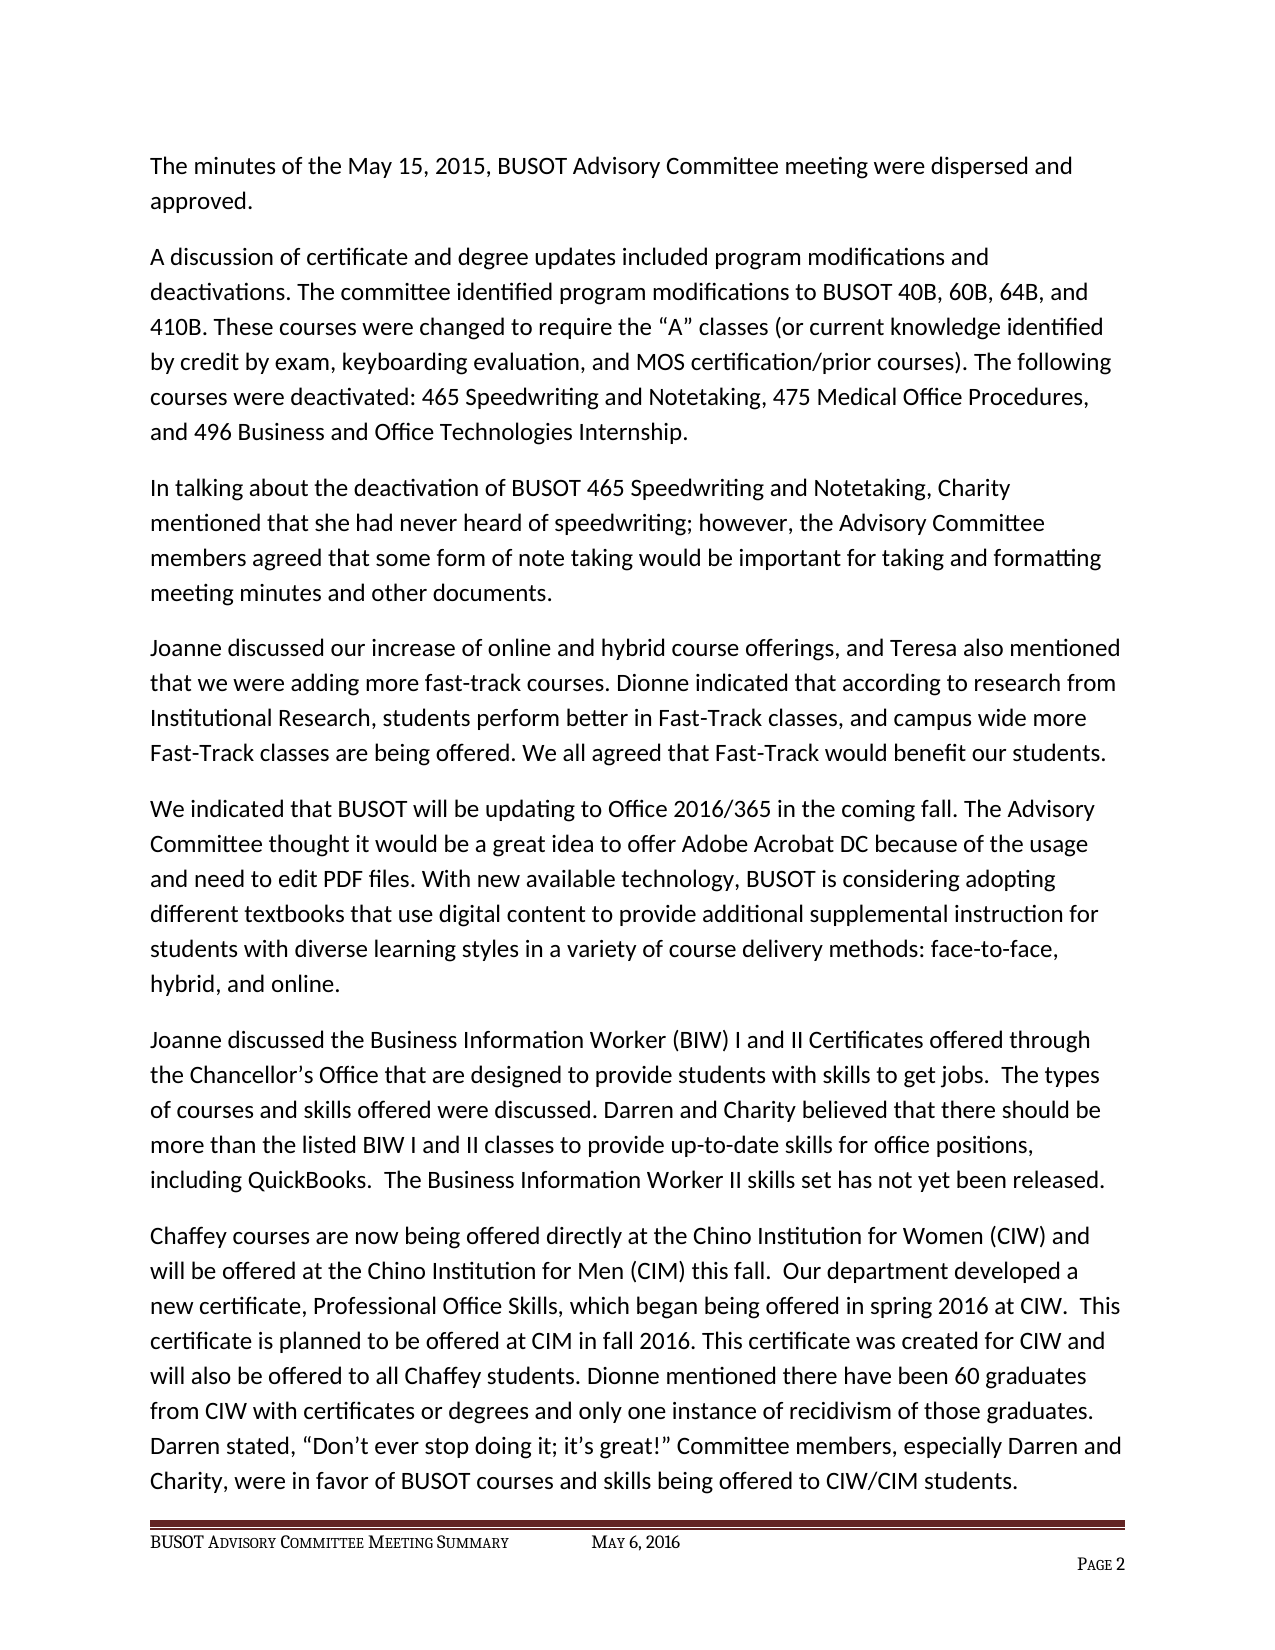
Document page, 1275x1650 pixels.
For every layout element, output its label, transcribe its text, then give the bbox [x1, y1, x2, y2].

text In talking about the deactivation of BUSOT 465 Speedwriting and Notetaking, Charity mentioned that she had never heard of speedwriting; however, the Advisory Committee members agreed that some form of note taking would be important for taking and formatting meeting minutes and other documents. [150, 472, 1125, 607]
text We indicated that BUSOT will be updating to Office 2016/365 in the coming fall. The Advisory Committee thought it would be a great idea to offer Adobe Acrobat DC because of the usage and need to edit PDF files. With new available technology, BUSOT is considering adopting different textbooks that use digital content to provide additional supplemental instruction for students with diverse learning styles in a variety of course delivery methods: face-to-face, hybrid, and online. [150, 793, 1125, 999]
text A discussion of certificate and degree updates included program modifications and deactivations. The committee identified program modifications to BUSOT 40B, 60B, 64B, and 410B. These courses were changed to require the “A” classes (or current knowledge identified by credit by exam, keyboarding evaluation, and MOS certification/prior courses). The following courses were deactivated: 465 Speedwriting and Notetaking, 475 Medical Office Procedures, and 496 Business and Office Technologies Internship. [150, 241, 1125, 446]
text Joanne discussed the Business Information Worker (BIW) I and II Certificates offered through the Chancellor’s Office that are designed to provide students with skills to get jobs. The types of courses and skills offered were discussed. Darren and Charity believed that there should be more than the listed BIW I and II classes to provide up-to-date skills for office positions, including QuickBooks. The Business Information Worker II skills set has not yet been released. [150, 1024, 1125, 1195]
text Chaffey courses are now being offered directly at the Chino Institution for Women (CIW) and will be offered at the Chino Institution for Men (CIM) this fall. Our department developed a new certificate, Professional Office Skills, which began being offered in spring 2016 at CIW. This certificate is planned to be offered at CIM in fall 2016. This certificate was created for CIW and will also be offered to all Chaffey students. Dionne mentioned there have been 60 graduates from CIW with certificates or degrees and only one instance of recidivism of those graduates. Darren stated, “Don’t ever stop doing it; it’s great!” Committee members, especially Darren and Charity, were in favor of BUSOT courses and skills being offered to CIW/CIM students. [150, 1220, 1125, 1496]
text Joanne discussed our increase of online and hybrid course offerings, and Teresa also mentioned that we were adding more fast-track courses. Dionne indicated that according to research from Institutional Research, students perform better in Fast-Track classes, and campus wide more Fast-Track classes are being offered. We all agreed that Fast-Track would benefit our students. [150, 632, 1125, 768]
text The minutes of the May 15, 2015, BUSOT Advisory Committee meeting were dispersed and approved. [150, 150, 1125, 216]
